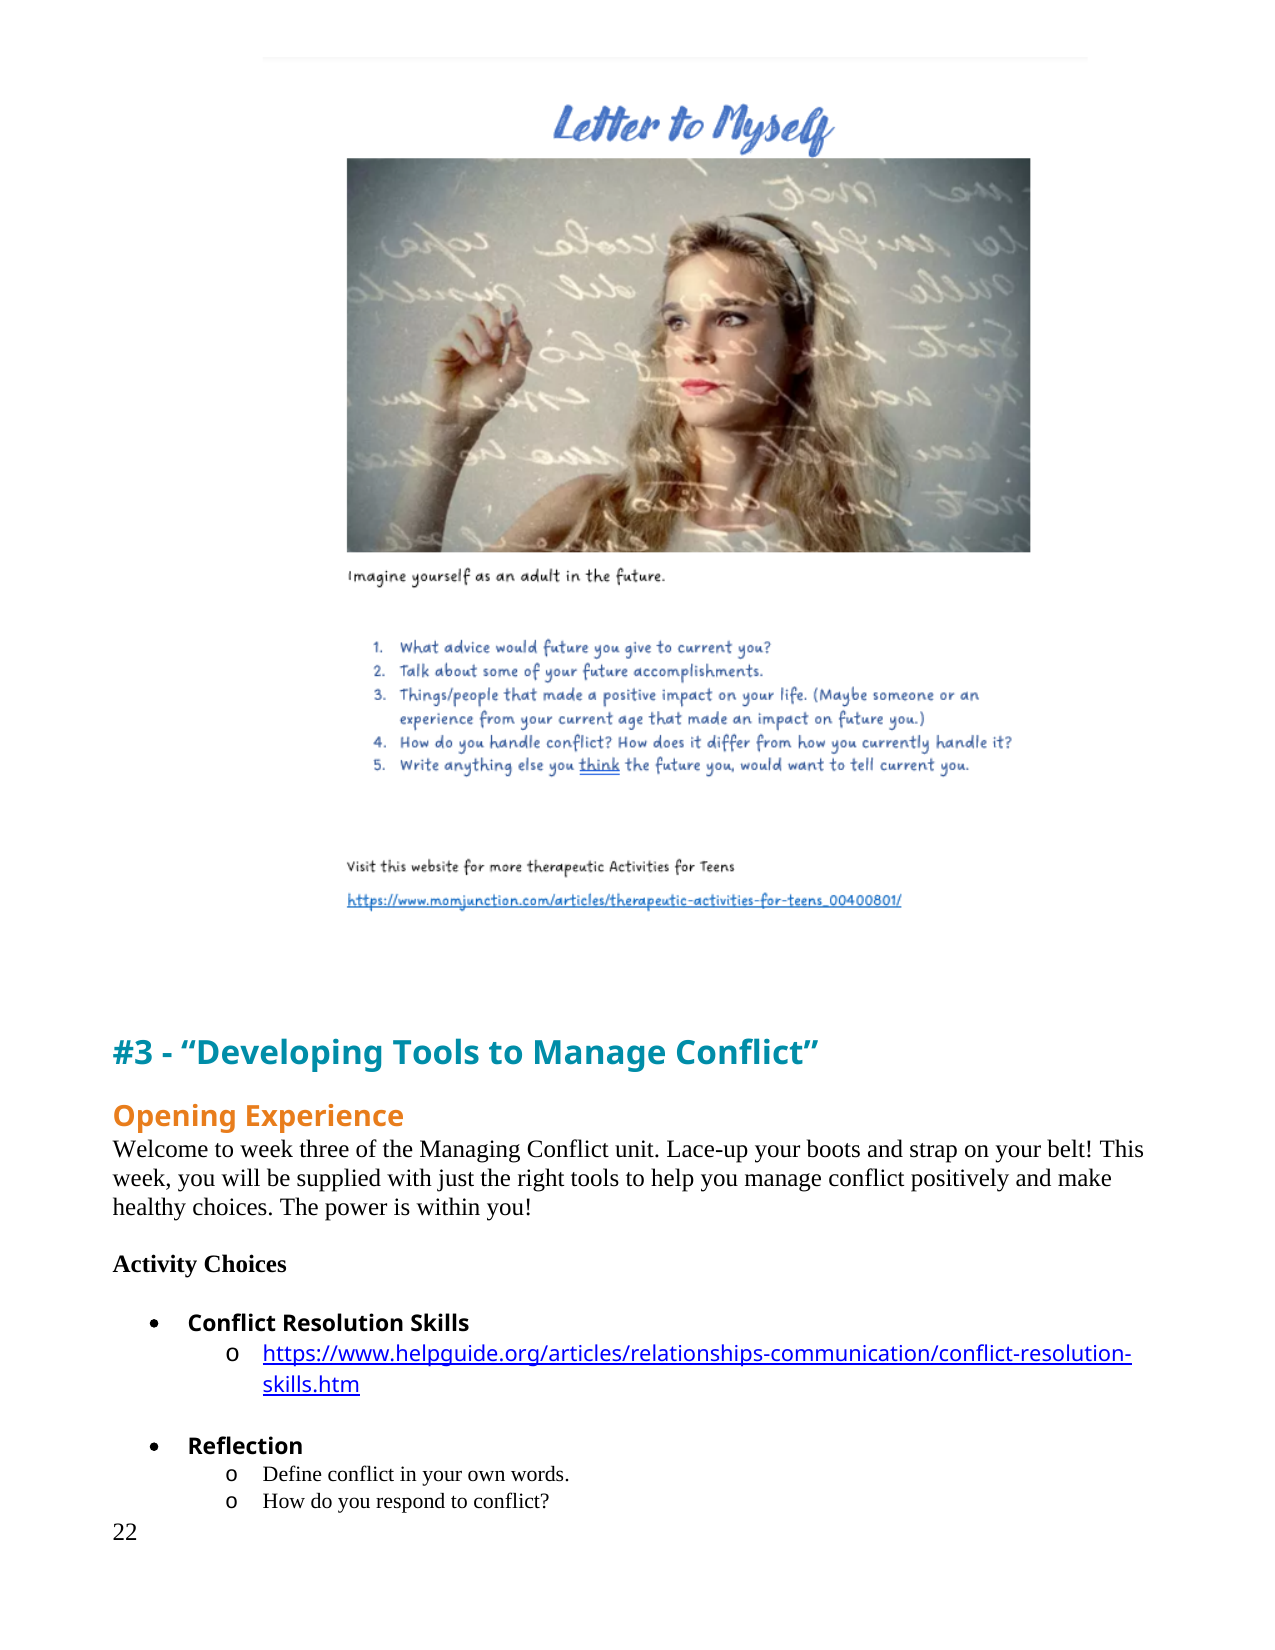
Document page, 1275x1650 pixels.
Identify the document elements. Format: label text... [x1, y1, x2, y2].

list Define conflict in your own words. [225, 1461, 1162, 1488]
text Activity Choices [112, 1249, 1162, 1278]
subtitle Opening Experience [112, 1095, 1162, 1134]
subtitle #3 - “Developing Tools to Manage Conflict” [112, 1028, 1162, 1074]
text Welcome to week three of the Managing Conflict unit. Lace-up your boots and strap on your belt! This week, you will be supplied with just the right tools to help you manage conflict positively and make healthy choices. The power is within you! [112, 1134, 1162, 1221]
list https://www.helpguide.org/articles/relationships-communication/conflict-resolution-skills.htm [225, 1338, 1162, 1399]
picture [262, 57, 1088, 979]
list Reflection [150, 1430, 1162, 1461]
list Conflict Resolution Skills [150, 1307, 1162, 1338]
list How do you respond to conflict? [225, 1488, 1162, 1515]
